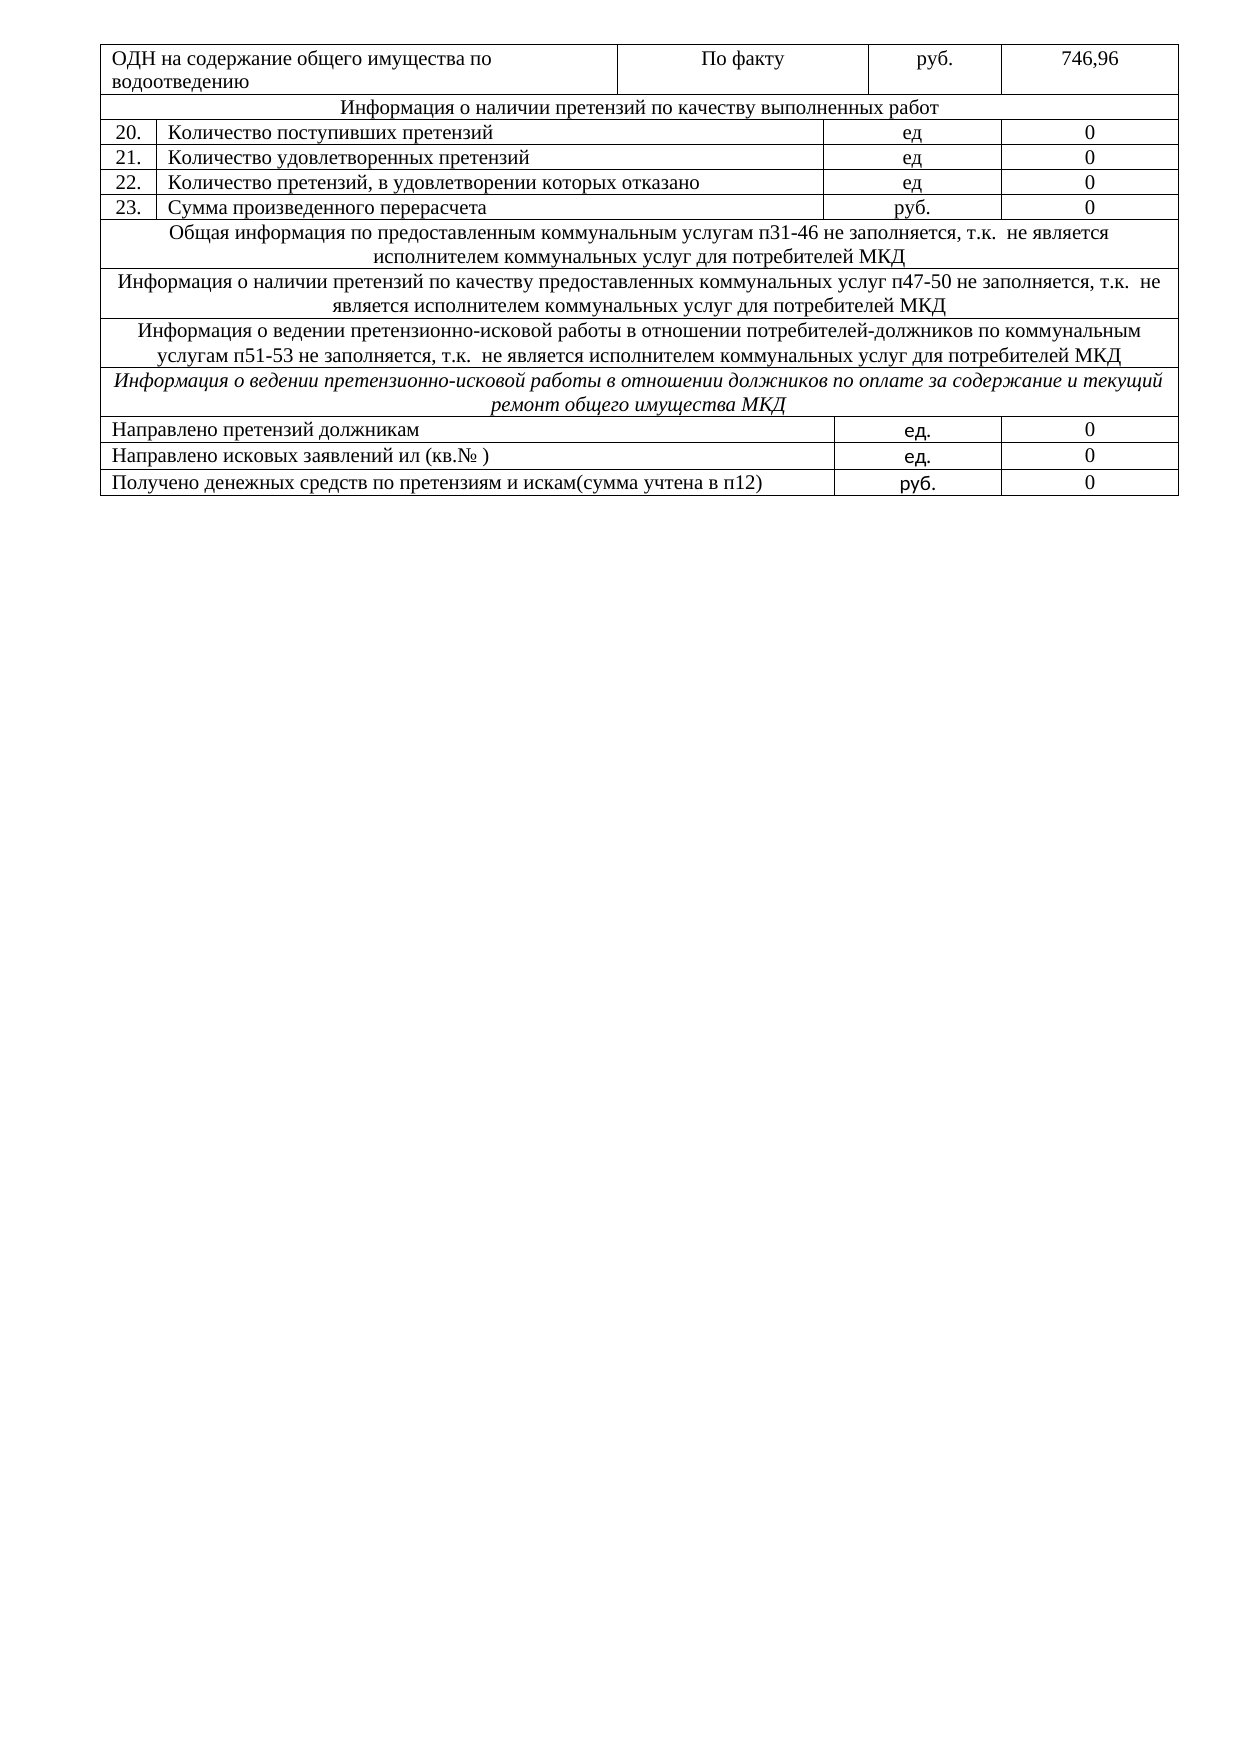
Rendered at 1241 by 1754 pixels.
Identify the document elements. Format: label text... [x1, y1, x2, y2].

table_cell 0 [1002, 470, 1178, 495]
table_cell 0 [1002, 145, 1178, 169]
table_cell 23. [101, 195, 156, 219]
table_cell 0 [1002, 443, 1178, 469]
table_cell Информация о наличии претензий по качеству выполненных работ [101, 95, 1178, 119]
table_cell Количество претензий, в удовлетворении которых отказано [157, 170, 823, 194]
table_cell 21. [101, 145, 156, 169]
table_cell 20. [101, 120, 156, 144]
table_cell Количество удовлетворенных претензий [157, 145, 823, 169]
table_cell ОДН на содержание общего имущества по водоотведению [101, 45, 617, 93]
table_cell руб. [835, 470, 1001, 495]
table_cell 0 [1002, 170, 1178, 194]
table_cell ед [824, 145, 1001, 169]
table_cell ед [824, 170, 1001, 194]
table_cell Информация о наличии претензий по качеству предоставленных коммунальных услуг п47-50 не заполняется, т.к. не является исполнителем коммунальных услуг для потребителей МКД [101, 269, 1178, 317]
table_cell 0 [1002, 195, 1178, 219]
table_cell Общая информация по предоставленным коммунальным услугам п31-46 не заполняется, т.к. не является исполнителем коммунальных услуг для потребителей МКД [101, 220, 1178, 268]
table_cell Получено денежных средств по претензиям и искам(сумма учтена в п12) [101, 470, 834, 495]
table_cell По факту [618, 45, 868, 93]
table_cell ед [824, 120, 1001, 144]
table_cell Направлено исковых заявлений ил (кв.№ ) [101, 443, 834, 469]
table_cell ед. [835, 443, 1001, 469]
table_cell Информация о ведении претензионно-исковой работы в отношении потребителей-должников по коммунальным услугам п51-53 не заполняется, т.к. не является исполнителем коммунальных услуг для потребителей МКД [101, 319, 1178, 367]
table_cell руб. [869, 45, 1001, 93]
table_cell руб. [824, 195, 1001, 219]
table_cell 22. [101, 170, 156, 194]
table_cell Сумма произведенного перерасчета [157, 195, 823, 219]
table_cell Количество поступивших претензий [157, 120, 823, 144]
table_cell 746,96 [1002, 45, 1178, 93]
table_cell 0 [1002, 417, 1178, 442]
table_cell ед. [835, 417, 1001, 442]
table_cell Информация о ведении претензионно-исковой работы в отношении должников по оплате за содержание и текущий ремонт общего имущества МКД [101, 368, 1178, 416]
table_cell Направлено претензий должникам [101, 417, 834, 442]
table_cell 0 [1002, 120, 1178, 144]
